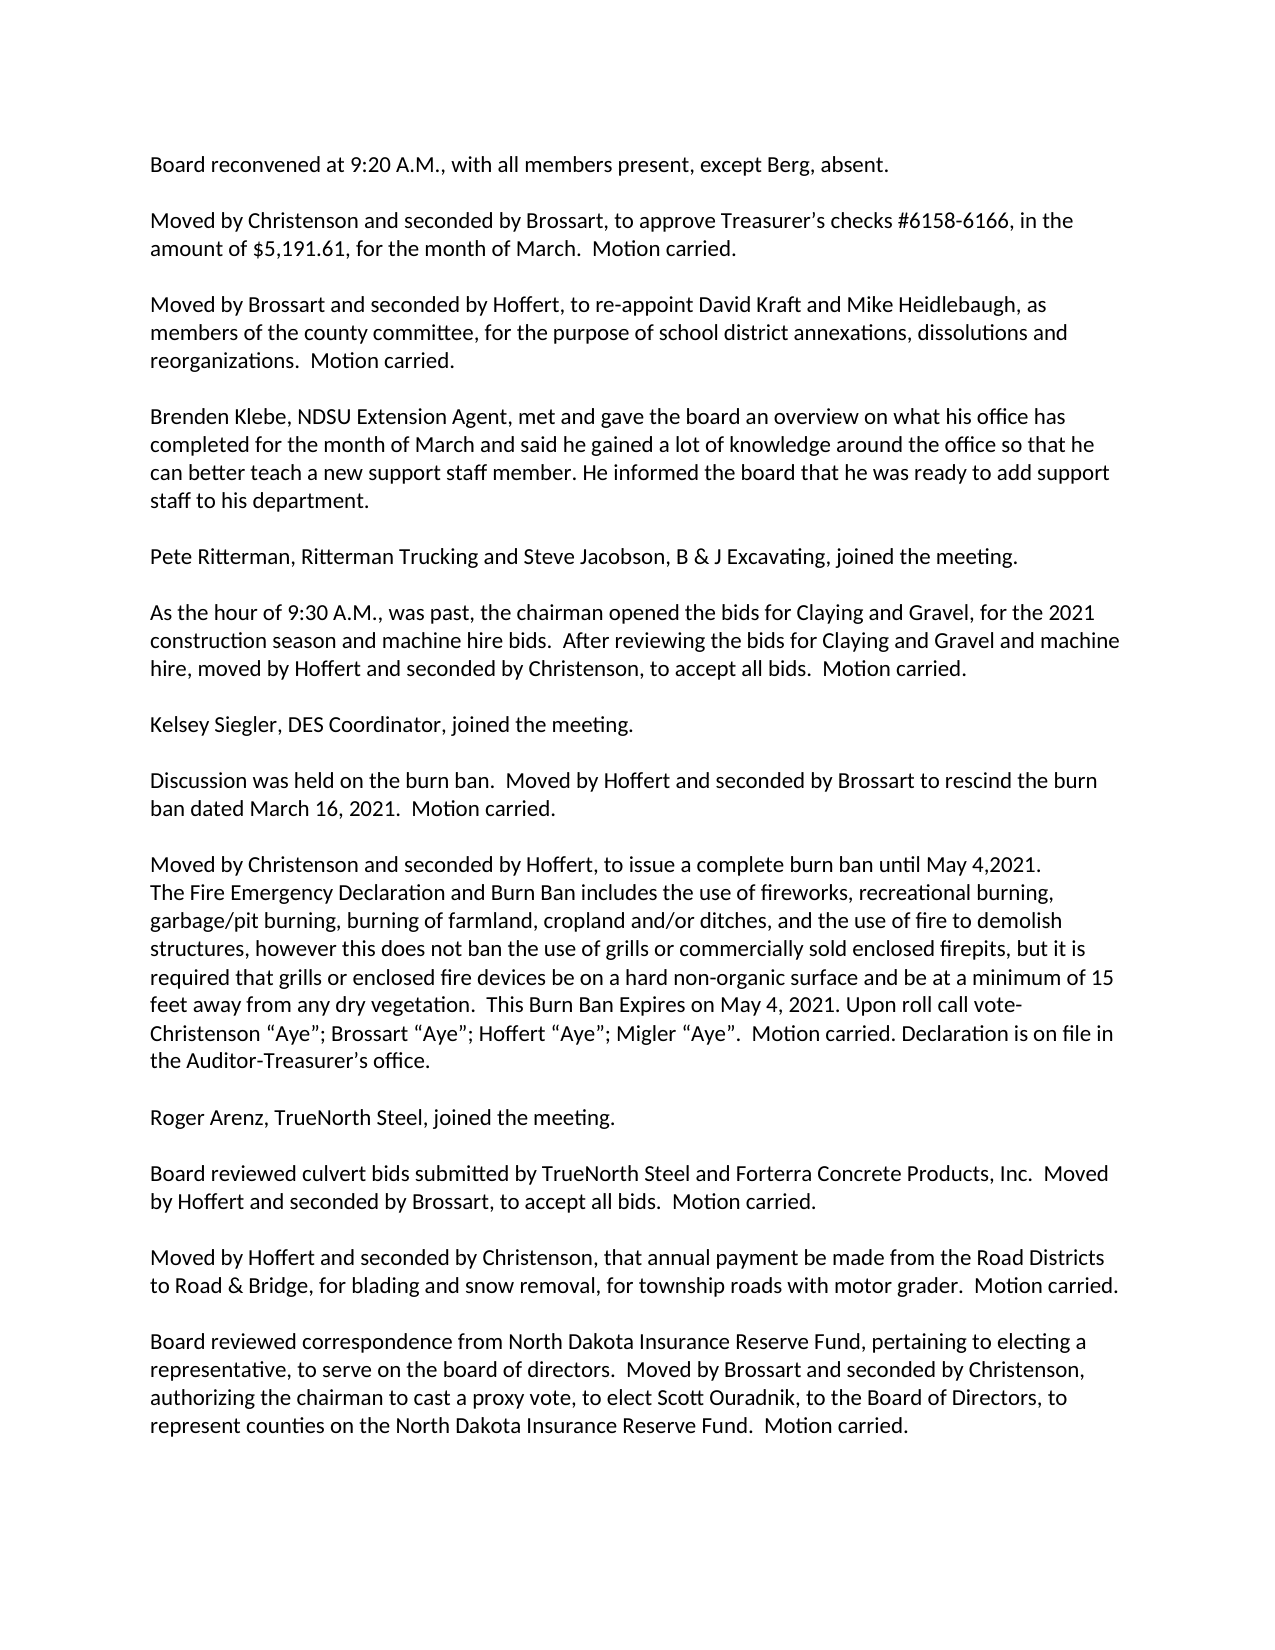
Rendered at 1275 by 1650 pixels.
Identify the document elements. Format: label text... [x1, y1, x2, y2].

text Moved by Christenson and seconded by Brossart, to approve Treasurer’s checks #6158-6166, in the amount of $5,191.61, for the month of March. Motion carried. [150, 206, 1125, 262]
text Roger Arenz, TrueNorth Steel, joined the meeting. [150, 1103, 1125, 1131]
text As the hour of 9:30 A.M., was past, the chairman opened the bids for Claying and Gravel, for the 2021 construction season and machine hire bids. After reviewing the bids for Claying and Gravel and machine hire, moved by Hoffert and seconded by Christenson, to accept all bids. Motion carried. [150, 598, 1125, 682]
text Board reconvened at 9:20 A.M., with all members present, except Berg, absent. [150, 150, 1125, 178]
text Discussion was held on the burn ban. Moved by Hoffert and seconded by Brossart to rescind the burn ban dated March 16, 2021. Motion carried. [150, 766, 1125, 822]
text Board reviewed correspondence from North Dakota Insurance Reserve Fund, pertaining to electing a representative, to serve on the board of directors. Moved by Brossart and seconded by Christenson, authorizing the chairman to cast a proxy vote, to elect Scott Ouradnik, to the Board of Directors, to represent counties on the North Dakota Insurance Reserve Fund. Motion carried. [150, 1327, 1125, 1439]
text The Fire Emergency Declaration and Burn Ban includes the use of fireworks, recreational burning, garbage/pit burning, burning of farmland, cropland and/or ditches, and the use of fire to demolish structures, however this does not ban the use of grills or commercially sold enclosed firepits, but it is required that grills or enclosed fire devices be on a hard non-organic surface and be at a minimum of 15 feet away from any dry vegetation. This Burn Ban Expires on May 4, 2021. Upon roll call vote- Christenson “Aye”; Brossart “Aye”; Hoffert “Aye”; Migler “Aye”. Motion carried. Declaration is on file in the Auditor-Treasurer’s office. [150, 878, 1125, 1075]
text Kelsey Siegler, DES Coordinator, joined the meeting. [150, 710, 1125, 738]
text Brenden Klebe, NDSU Extension Agent, met and gave the board an overview on what his office has completed for the month of March and said he gained a lot of knowledge around the office so that he can better teach a new support staff member. He informed the board that he was ready to add support staff to his department. [150, 402, 1125, 514]
text Moved by Hoffert and seconded by Christenson, that annual payment be made from the Road Districts to Road & Bridge, for blading and snow removal, for township roads with motor grader. Motion carried. [150, 1243, 1125, 1299]
text Moved by Christenson and seconded by Hoffert, to issue a complete burn ban until May 4,2021. [150, 851, 1125, 878]
text Board reviewed culvert bids submitted by TrueNorth Steel and Forterra Concrete Products, Inc. Moved by Hoffert and seconded by Brossart, to accept all bids. Motion carried. [150, 1159, 1125, 1215]
text Pete Ritterman, Ritterman Trucking and Steve Jacobson, B & J Excavating, joined the meeting. [150, 542, 1125, 570]
text Moved by Brossart and seconded by Hoffert, to re-appoint David Kraft and Mike Heidlebaugh, as members of the county committee, for the purpose of school district annexations, dissolutions and reorganizations. Motion carried. [150, 290, 1125, 374]
